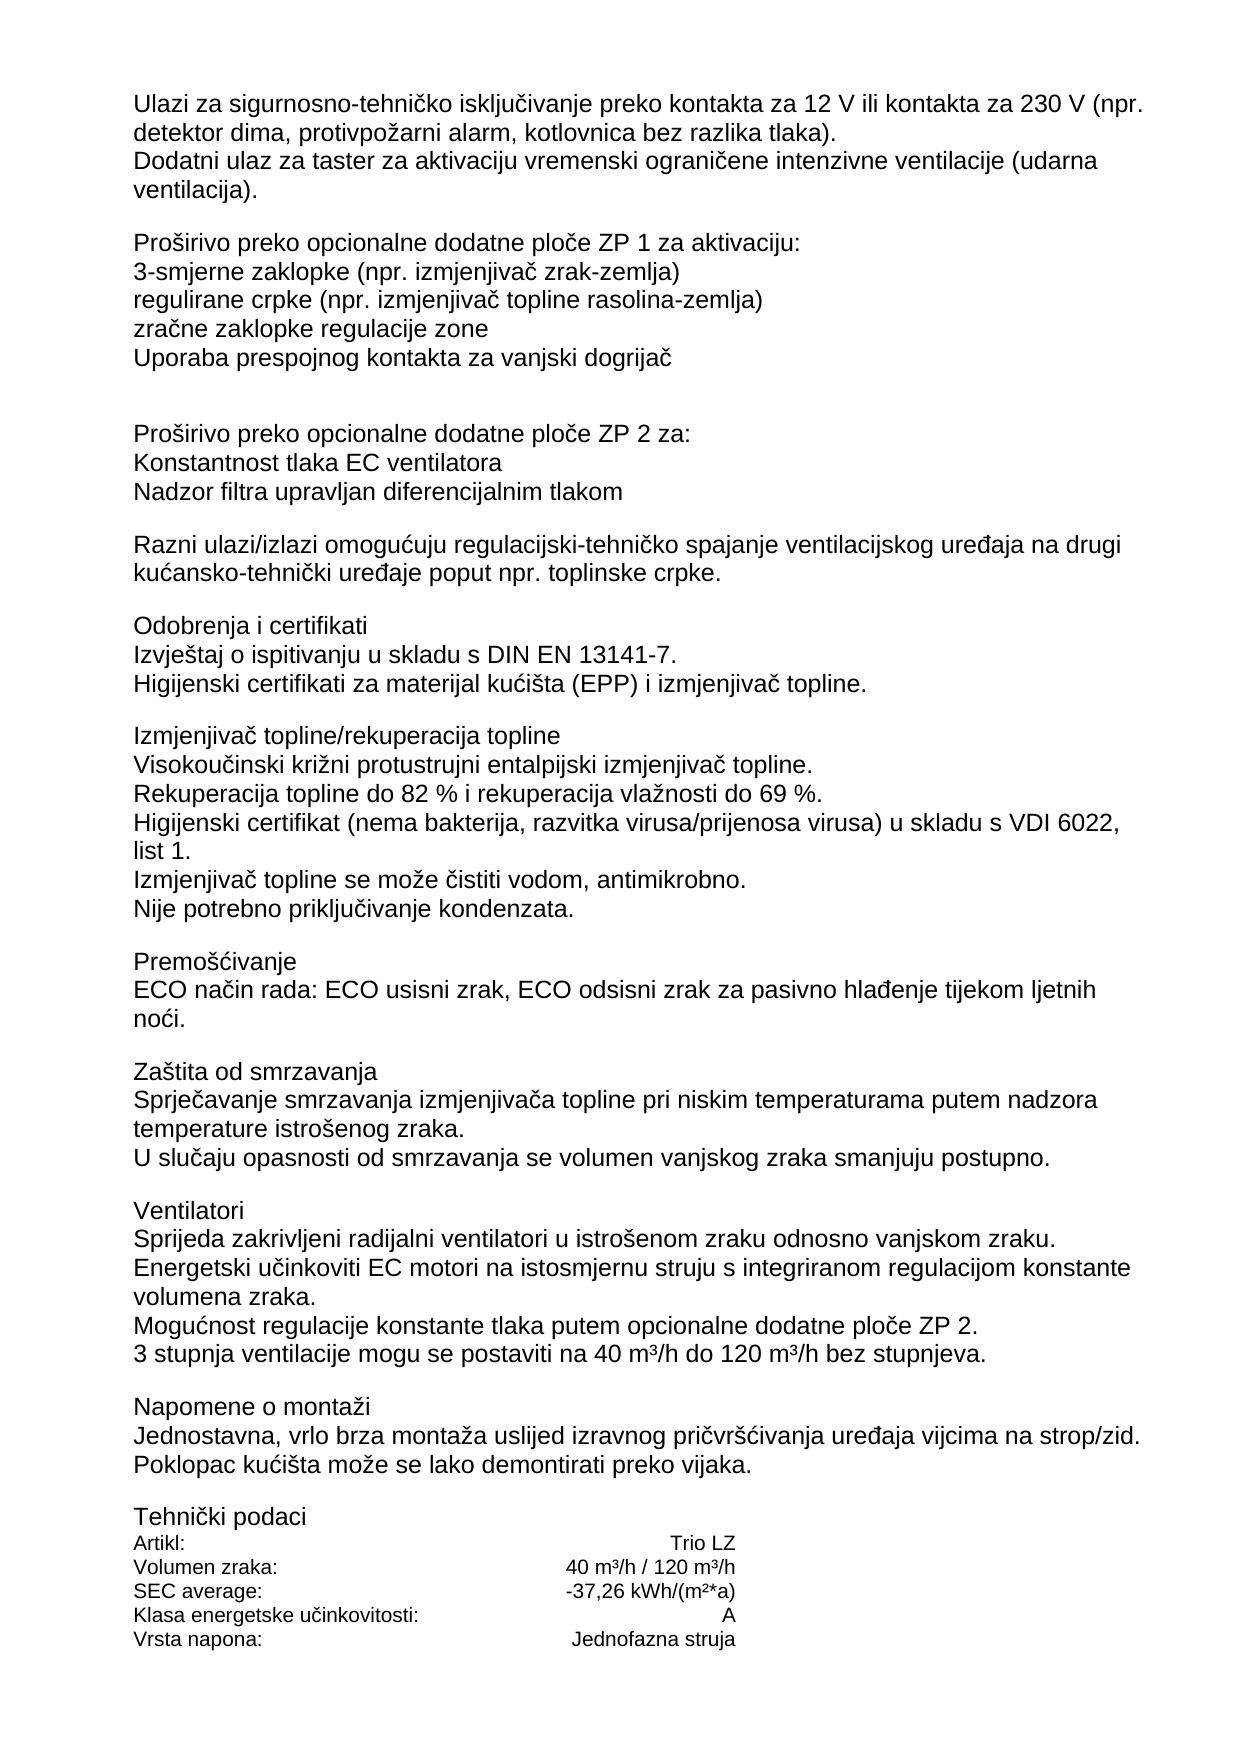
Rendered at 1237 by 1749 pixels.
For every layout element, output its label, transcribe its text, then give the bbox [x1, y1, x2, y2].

text 3 stupnja ventilacije mogu se postaviti na 40 m³/h do 120 m³/h bez stupnjeva. [133, 1339, 1148, 1368]
text Premošćivanje [133, 946, 1148, 975]
text Higijenski certifikat (nema bakterija, razvitka virusa/prijenosa virusa) u skladu s VDI 6022, list 1. [133, 807, 1148, 865]
text Nadzor filtra upravljan diferencijalnim tlakom [133, 477, 1148, 506]
table_cell Volumen zraka: [122, 1555, 434, 1579]
text zračne zaklopke regulacije zone [133, 314, 1148, 343]
text Jednostavna, vrlo brza montaža uslijed izravnog pričvršćivanja uređaja vijcima na strop/zid. [133, 1421, 1148, 1449]
table_header Trio LZ [434, 1531, 747, 1555]
text ECO način rada: ECO usisni zrak, ECO odsisni zrak za pasivno hlađenje tijekom ljetnih noći. [133, 975, 1148, 1033]
text Izmjenjivač topline/rekuperacija topline [133, 721, 1148, 750]
text Razni ulazi/izlazi omogućuju regulacijski-tehničko spajanje ventilacijskog uređaja na drugi kućansko-tehnički uređaje poput npr. toplinske crpke. [133, 529, 1148, 587]
text Tehnički podaci [133, 1502, 1148, 1531]
text Nije potrebno priključivanje kondenzata. [133, 894, 1148, 922]
text Zaštita od smrzavanja [133, 1057, 1148, 1085]
text Konstantnost tlaka EC ventilatora [133, 448, 1148, 477]
table_cell 40 m³/h / 120 m³/h [434, 1555, 747, 1579]
text Odobrenja i certifikati [133, 611, 1148, 640]
text regulirane crpke (npr. izmjenjivač topline rasolina-zemlja) [133, 285, 1148, 314]
text Proširivo preko opcionalne dodatne ploče ZP 2 za: [133, 419, 1148, 448]
text Sprječavanje smrzavanja izmjenjivača topline pri niskim temperaturama putem nadzora temperature istrošenog zraka. [133, 1085, 1148, 1143]
text Napomene o montaži [133, 1392, 1148, 1421]
text Energetski učinkoviti EC motori na istosmjernu struju s integriranom regulacijom konstante volumena zraka. [133, 1253, 1148, 1311]
table_cell Klasa energetske učinkovitosti: [122, 1603, 434, 1627]
text Uporaba prespojnog kontakta za vanjski dogrijač [133, 343, 1148, 371]
text Izmjenjivač topline se može čistiti vodom, antimikrobno. [133, 865, 1148, 894]
text Ulazi za sigurnosno-tehničko isključivanje preko kontakta za 12 V ili kontakta za 230 V (npr. detektor dima, protivpožarni alarm, kotlovnica bez razlika tlaka). [133, 89, 1148, 146]
text Mogućnost regulacije konstante tlaka putem opcionalne dodatne ploče ZP 2. [133, 1311, 1148, 1339]
text U slučaju opasnosti od smrzavanja se volumen vanjskog zraka smanjuju postupno. [133, 1143, 1148, 1172]
table_cell A [434, 1603, 747, 1627]
table_cell Vrsta napona: [122, 1627, 434, 1651]
text Izvještaj o ispitivanju u skladu s DIN EN 13141-7. [133, 640, 1148, 668]
table_cell Jednofazna struja [434, 1627, 747, 1651]
text Visokoučinski križni protustrujni entalpijski izmjenjivač topline. [133, 750, 1148, 779]
text Poklopac kućišta može se lako demontirati preko vijaka. [133, 1449, 1148, 1478]
text Proširivo preko opcionalne dodatne ploče ZP 1 za aktivaciju: [133, 228, 1148, 256]
text Higijenski certifikati za materijal kućišta (EPP) i izmjenjivač topline. [133, 668, 1148, 697]
text Rekuperacija topline do 82 % i rekuperacija vlažnosti do 69 %. [133, 779, 1148, 807]
text Sprijeda zakrivljeni radijalni ventilatori u istrošenom zraku odnosno vanjskom zraku. [133, 1224, 1148, 1253]
table_cell SEC average: [122, 1579, 434, 1603]
text 3-smjerne zaklopke (npr. izmjenjivač zrak-zemlja) [133, 256, 1148, 285]
text Dodatni ulaz za taster za aktivaciju vremenski ograničene intenzivne ventilacije (udarna ventilacija). [133, 146, 1148, 204]
table_cell -37,26 kWh/(m²*a) [434, 1579, 747, 1603]
text Ventilatori [133, 1196, 1148, 1224]
table_header Artikl: [122, 1531, 434, 1555]
